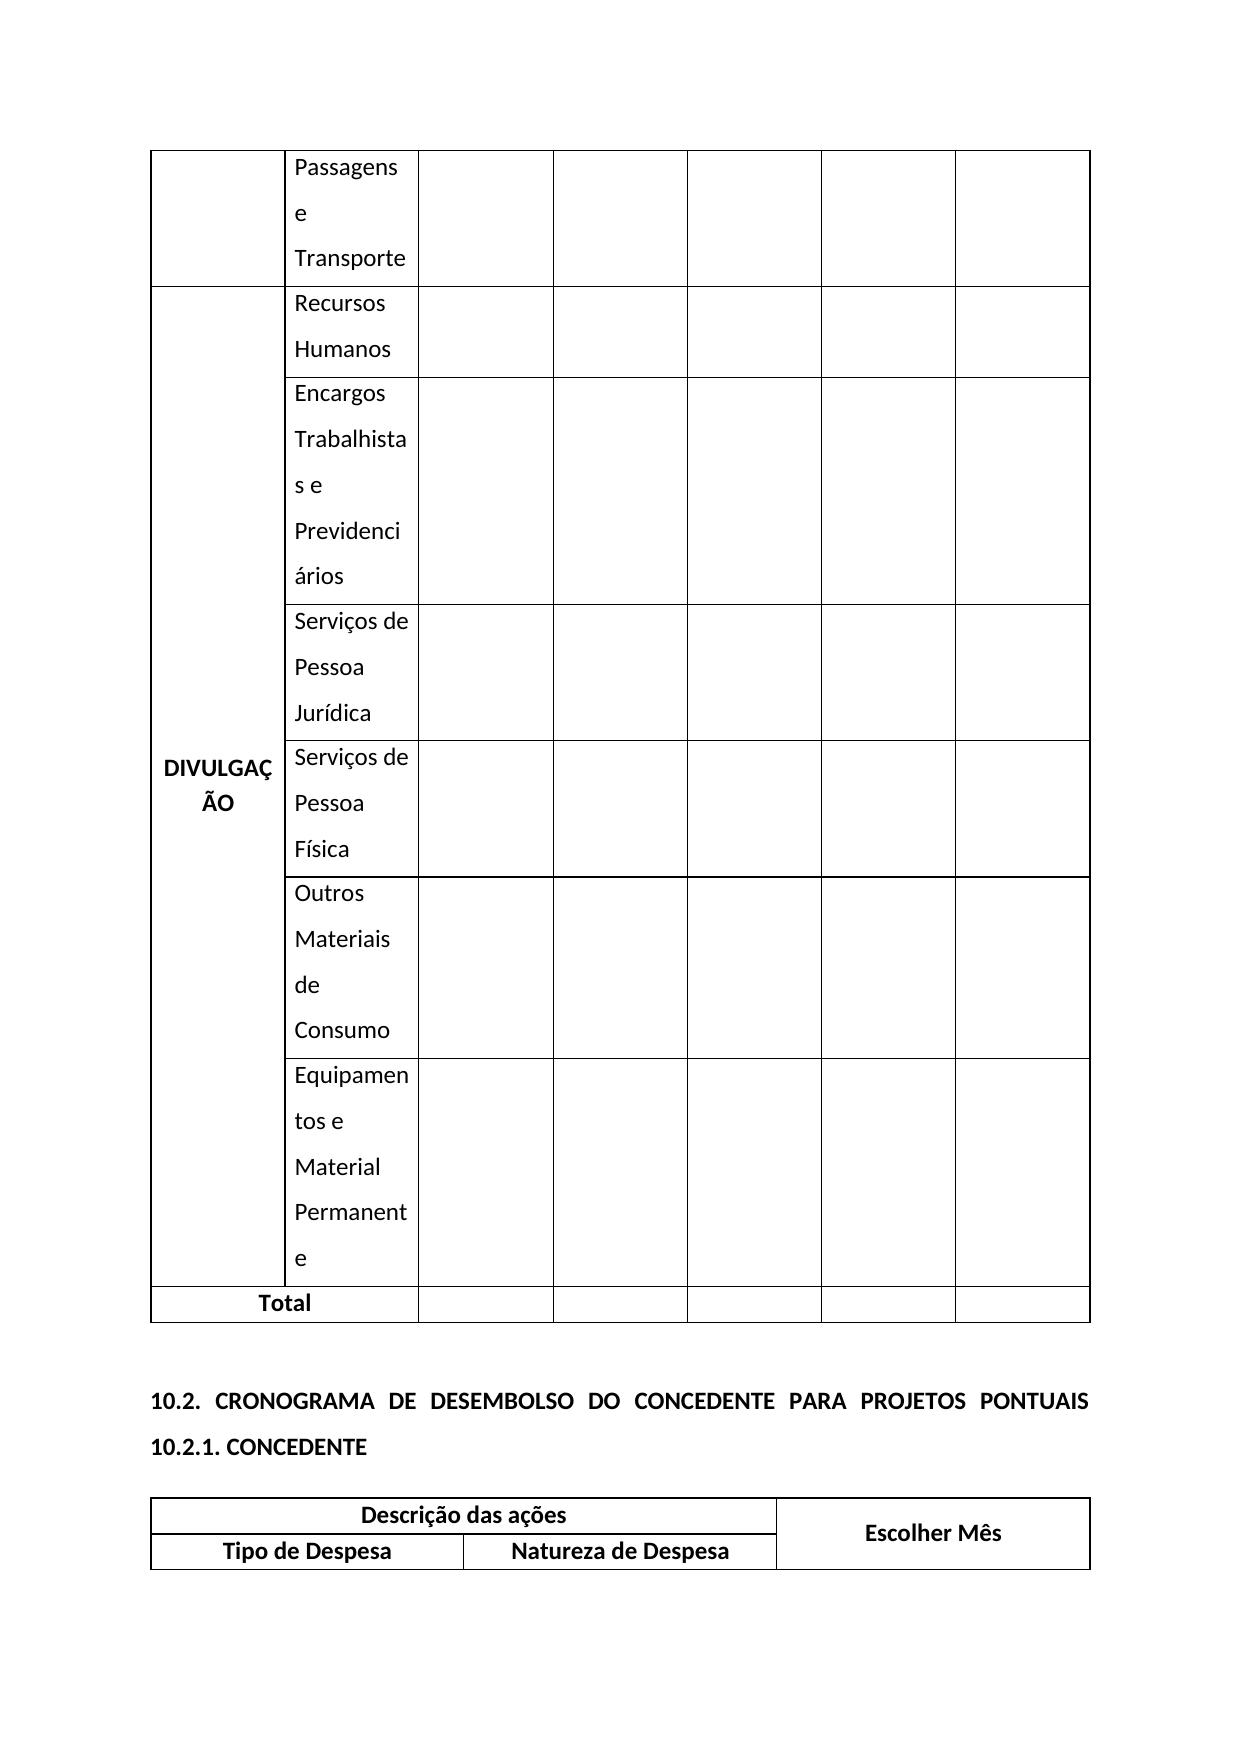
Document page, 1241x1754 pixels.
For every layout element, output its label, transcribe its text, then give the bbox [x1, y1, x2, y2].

table_cell Outros Materiais de Consumo [286, 878, 418, 1058]
table_cell [554, 378, 687, 604]
table_cell Serviços de Pessoa Física [286, 741, 418, 876]
table_cell [688, 151, 821, 286]
table_cell [822, 741, 955, 876]
table_cell [419, 741, 553, 876]
table_cell [688, 1059, 821, 1286]
table_cell DIVULGAÇÃO [152, 287, 284, 1286]
table_cell [554, 1287, 687, 1322]
table_cell [822, 1059, 955, 1286]
table_cell [419, 878, 553, 1058]
table_cell [688, 378, 821, 604]
table_cell [419, 287, 553, 377]
table_cell [554, 741, 687, 876]
table_cell [688, 287, 821, 377]
table_cell [419, 1059, 553, 1286]
table_cell [688, 878, 821, 1058]
table_cell [822, 287, 955, 377]
table_cell Tipo de Despesa [152, 1535, 463, 1569]
table_cell Serviços de Pessoa Jurídica [286, 605, 418, 740]
table_cell [554, 1059, 687, 1286]
table_cell Total [152, 1287, 418, 1322]
table_cell [822, 1287, 955, 1322]
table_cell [286, 151, 418, 286]
table_cell [822, 878, 955, 1058]
table_cell [956, 741, 1089, 876]
table_cell [956, 151, 1089, 286]
table_cell [554, 605, 687, 740]
table_cell [554, 878, 687, 1058]
table_cell [419, 151, 553, 286]
table_header Descrição das ações [152, 1499, 776, 1533]
table_cell Natureza de Despesa [464, 1535, 776, 1569]
table_cell [822, 151, 955, 286]
table_cell [554, 151, 687, 286]
table_cell [956, 287, 1089, 377]
table_cell [688, 605, 821, 740]
text 10.2. CRONOGRAMA DE DESEMBOLSO DO CONCEDENTE PARA PROJETOS PONTUAIS 10.2.1. CONCEDENTE [150, 1385, 1090, 1461]
table_cell [956, 1059, 1089, 1286]
table_cell [554, 287, 687, 377]
table_cell [688, 1287, 821, 1322]
table_cell Encargos Trabalhistas e Previdenciários [286, 378, 418, 604]
table_cell [419, 378, 553, 604]
table_cell [956, 605, 1089, 740]
table_cell [822, 605, 955, 740]
table_cell Recursos Humanos [286, 287, 418, 377]
table_cell [419, 605, 553, 740]
table_cell [822, 378, 955, 604]
table_cell [956, 1287, 1089, 1322]
table_cell [956, 878, 1089, 1058]
table_header Escolher Mês [777, 1499, 1089, 1569]
table_cell [419, 1287, 553, 1322]
table_cell Equipamentos e Material Permanente [286, 1059, 418, 1286]
table_cell [688, 741, 821, 876]
table_cell [956, 378, 1089, 604]
